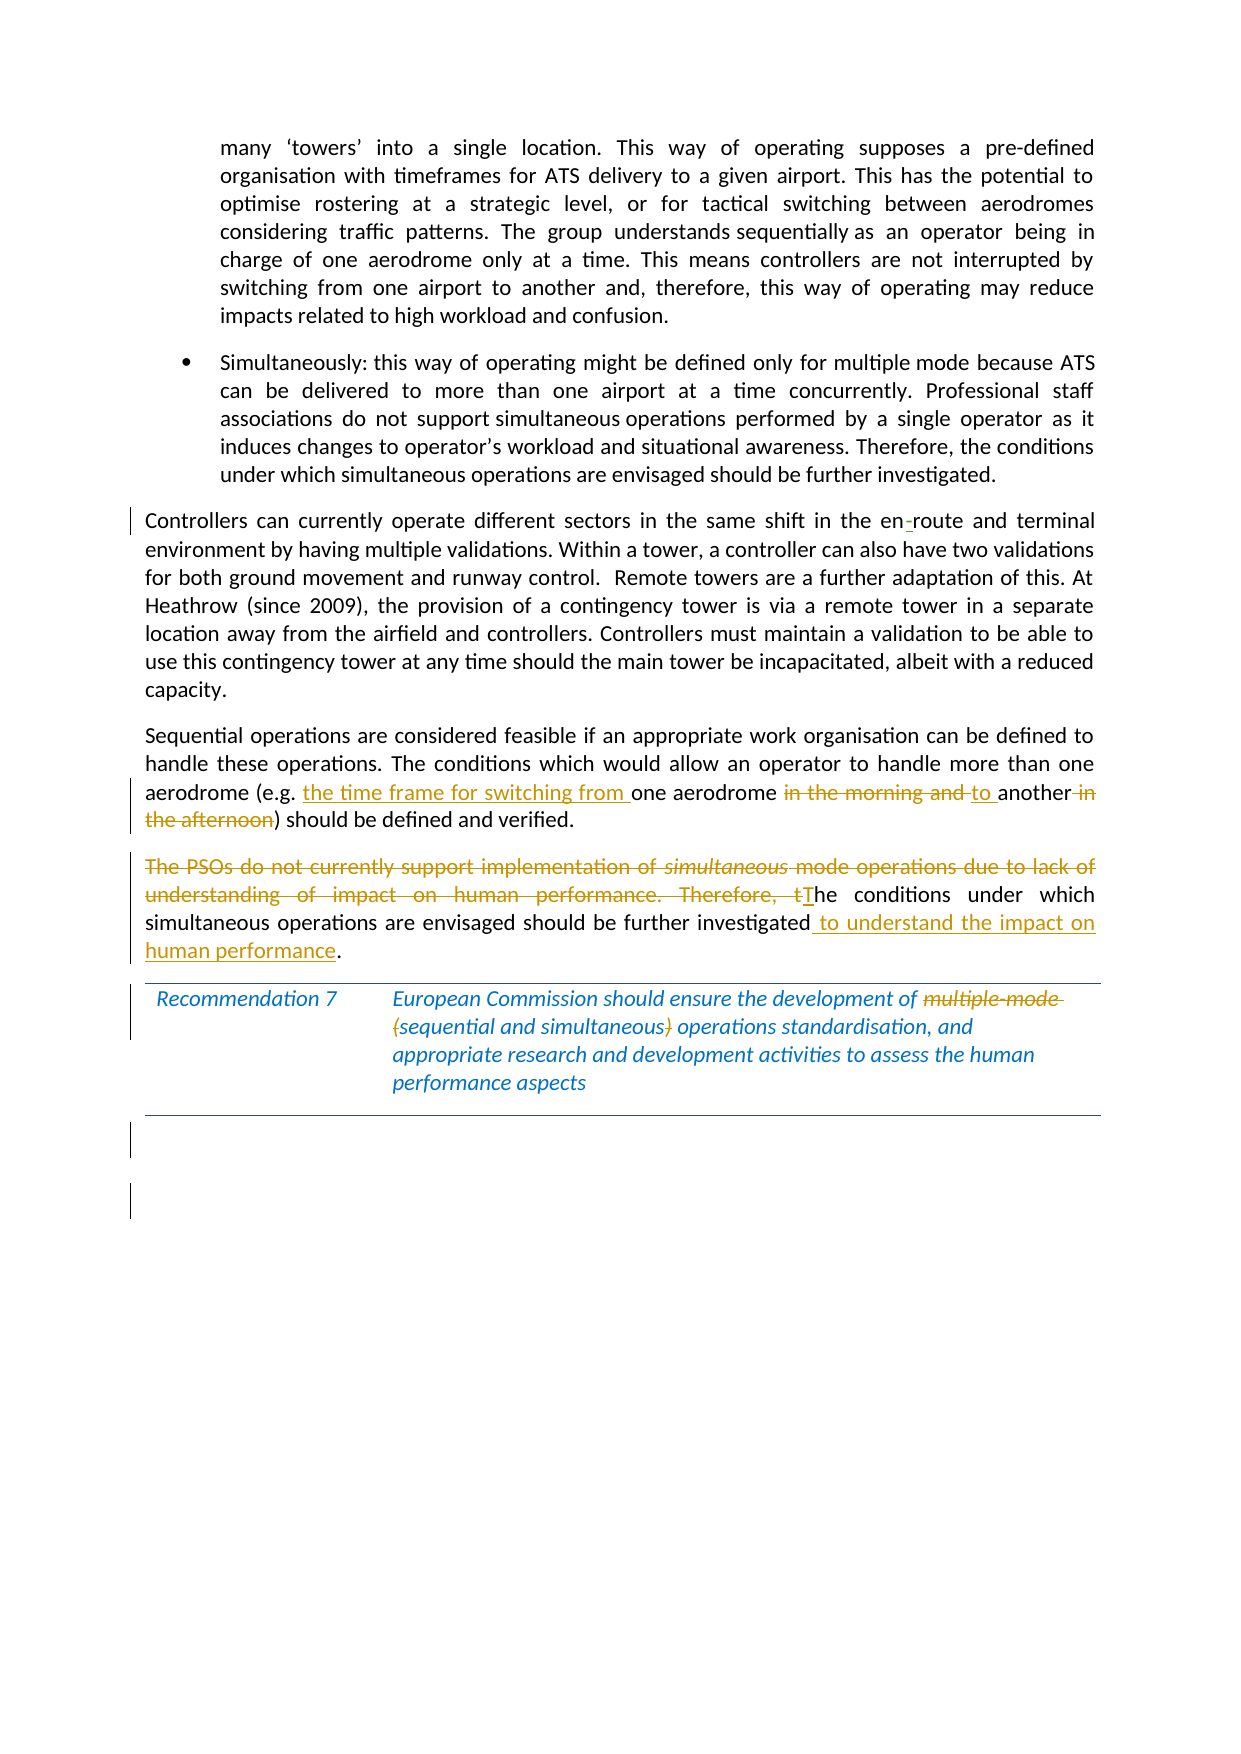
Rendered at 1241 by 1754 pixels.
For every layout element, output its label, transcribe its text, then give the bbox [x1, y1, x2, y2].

table_header Recommendation 7 [145, 984, 381, 1115]
table_header European Commission should ensure the development of sequential and simultaneous operations standardisation, and appropriate research and development activities to assess the human performance aspects [381, 984, 1101, 1115]
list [182, 133, 1096, 329]
text Controllers can currently operate different sectors in the same shift in the enroute and terminal environment by having multiple validations. Within a tower, a controller can also have two validations for both ground movement and runway control. Remote towers are a further adaptation of this. At Heathrow (since 2009), the provision of a contingency tower is via a remote tower in a separate location away from the airfield and controllers. Controllers must maintain a validation to be able to use this contingency tower at any time should the main tower be incapacitated, albeit with a reduced capacity. [145, 507, 1096, 703]
text he conditions under which simultaneous operations are envisaged should be further investigated. [145, 852, 1096, 868]
text Sequential operations are considered feasible if an appropriate work organisation can be defined to handle these operations. The conditions which would allow an operator to handle more than one aerodrome (e.g. one aerodrome another) should be defined and verified. [145, 722, 1096, 834]
list Simultaneously: this way of operating might be defined only for multiple mode because ATS can be delivered to more than one airport at a time concurrently. Professional staff associations do not support simultaneous operations performed by a single operator as it induces changes to operator’s workload and situational awareness. Therefore, the conditions under which simultaneous operations are envisaged should be further investigated. [182, 348, 1096, 488]
text he conditions under which simultaneous operations are envisaged should be further investigated. [145, 869, 1096, 964]
